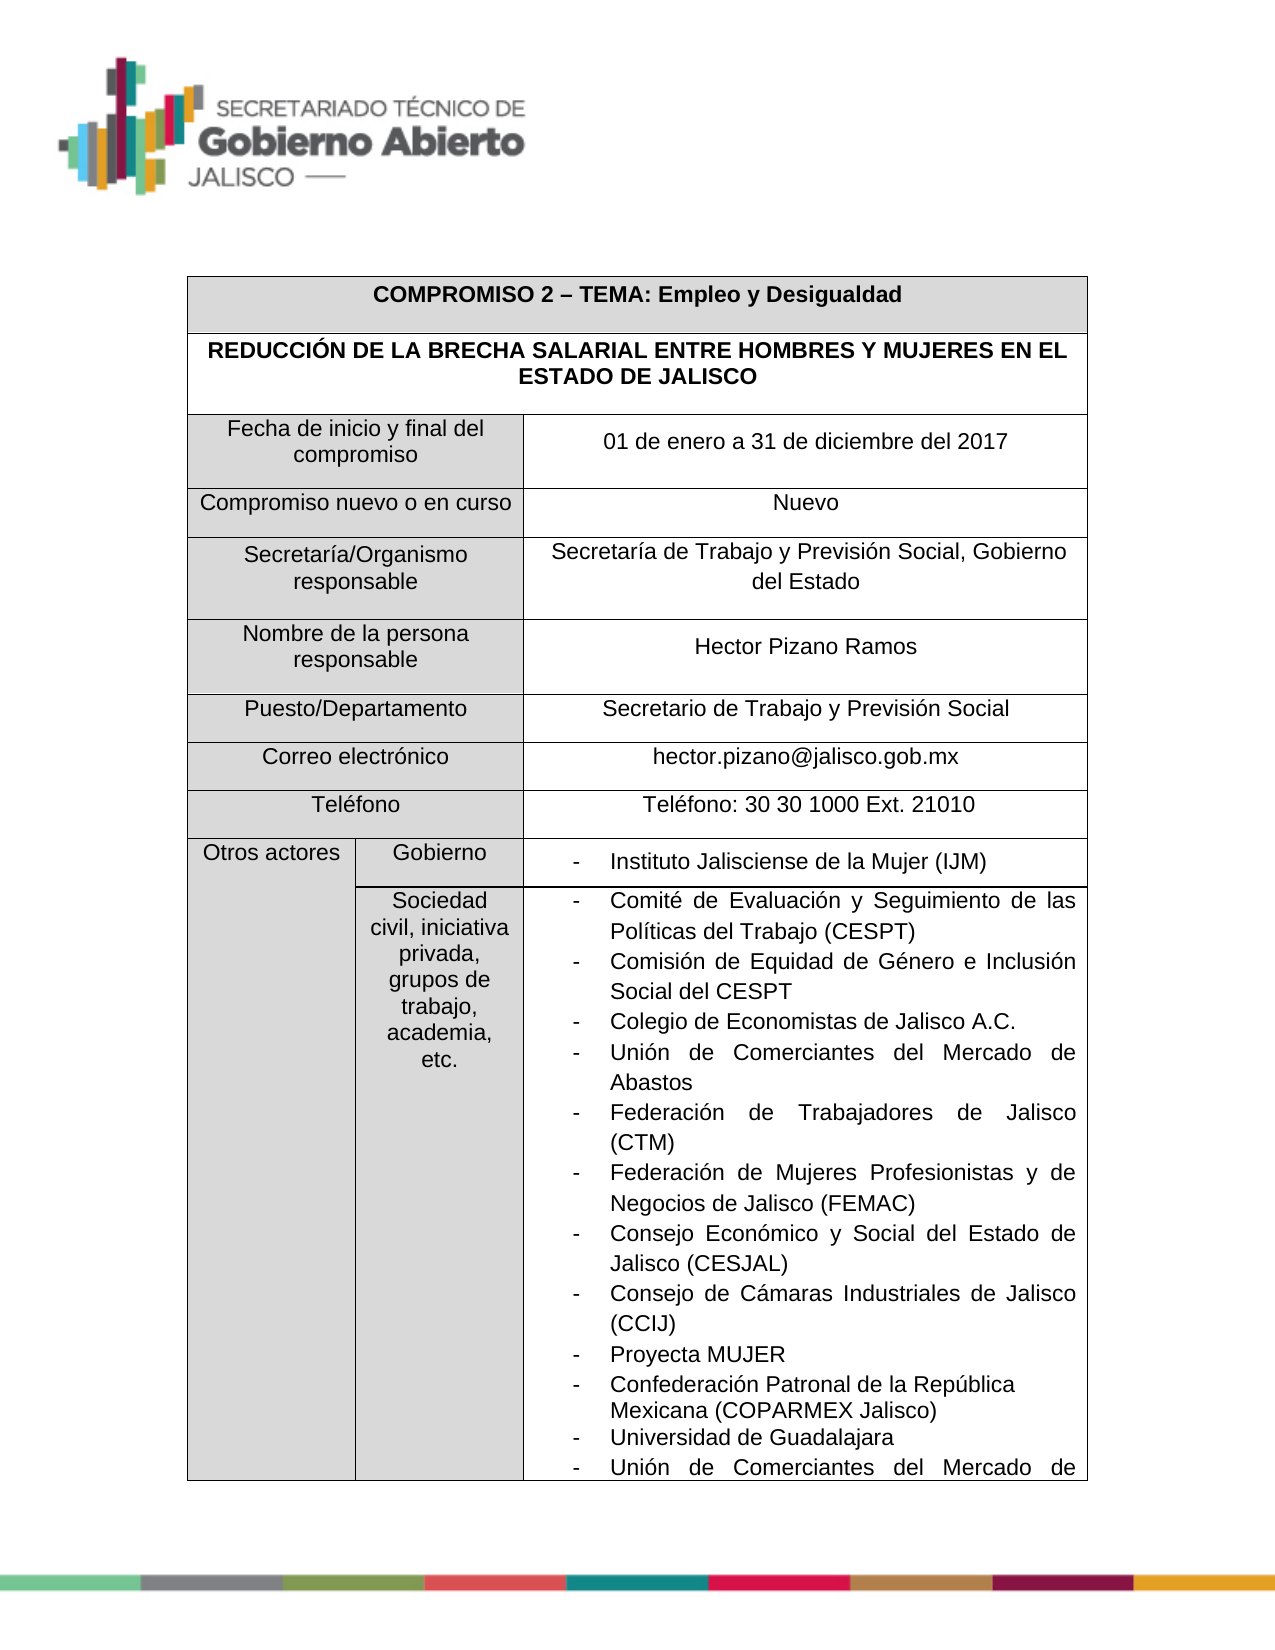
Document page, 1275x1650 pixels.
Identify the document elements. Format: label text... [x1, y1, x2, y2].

picture [0, 0, 1275, 1650]
table_cell Correo electrónico [188, 743, 523, 790]
table_cell Teléfono [188, 791, 523, 838]
table_cell Fecha de inicio y final del compromiso [188, 415, 523, 488]
table_cell Secretaría/Organismo responsable [188, 538, 523, 619]
table_cell Otros actores [188, 839, 355, 1480]
table_cell Secretario de Trabajo y Previsión Social [524, 695, 1087, 742]
table_cell Hector Pizano Ramos [524, 620, 1087, 693]
table_cell REDUCCIÓN DE LA BRECHA SALARIAL ENTRE HOMBRES Y MUJERES EN EL ESTADO DE JALISCO [188, 334, 1087, 414]
table_header COMPROMISO 2 – TEMA: Empleo y Desigualdad [188, 277, 1087, 332]
table_cell Nuevo [524, 489, 1087, 537]
table_cell Instituto Jalisciense de la Mujer (IJM) [524, 839, 1087, 886]
table_cell Puesto/Departamento [188, 695, 523, 742]
table_cell Nombre de la persona responsable [188, 620, 523, 693]
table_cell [356, 888, 523, 1480]
table_cell Teléfono: 30 30 1000 Ext. 21010 [524, 791, 1087, 838]
table_cell Secretaría de Trabajo y Previsión Social, Gobierno del Estado [524, 538, 1087, 619]
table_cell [524, 888, 1087, 1480]
table_cell hector.pizano@jalisco.gob.mx [524, 743, 1087, 790]
table_cell 01 de enero a 31 de diciembre del 2017 [524, 415, 1087, 488]
table_cell Gobierno [356, 839, 523, 886]
table_cell Compromiso nuevo o en curso [188, 489, 523, 537]
